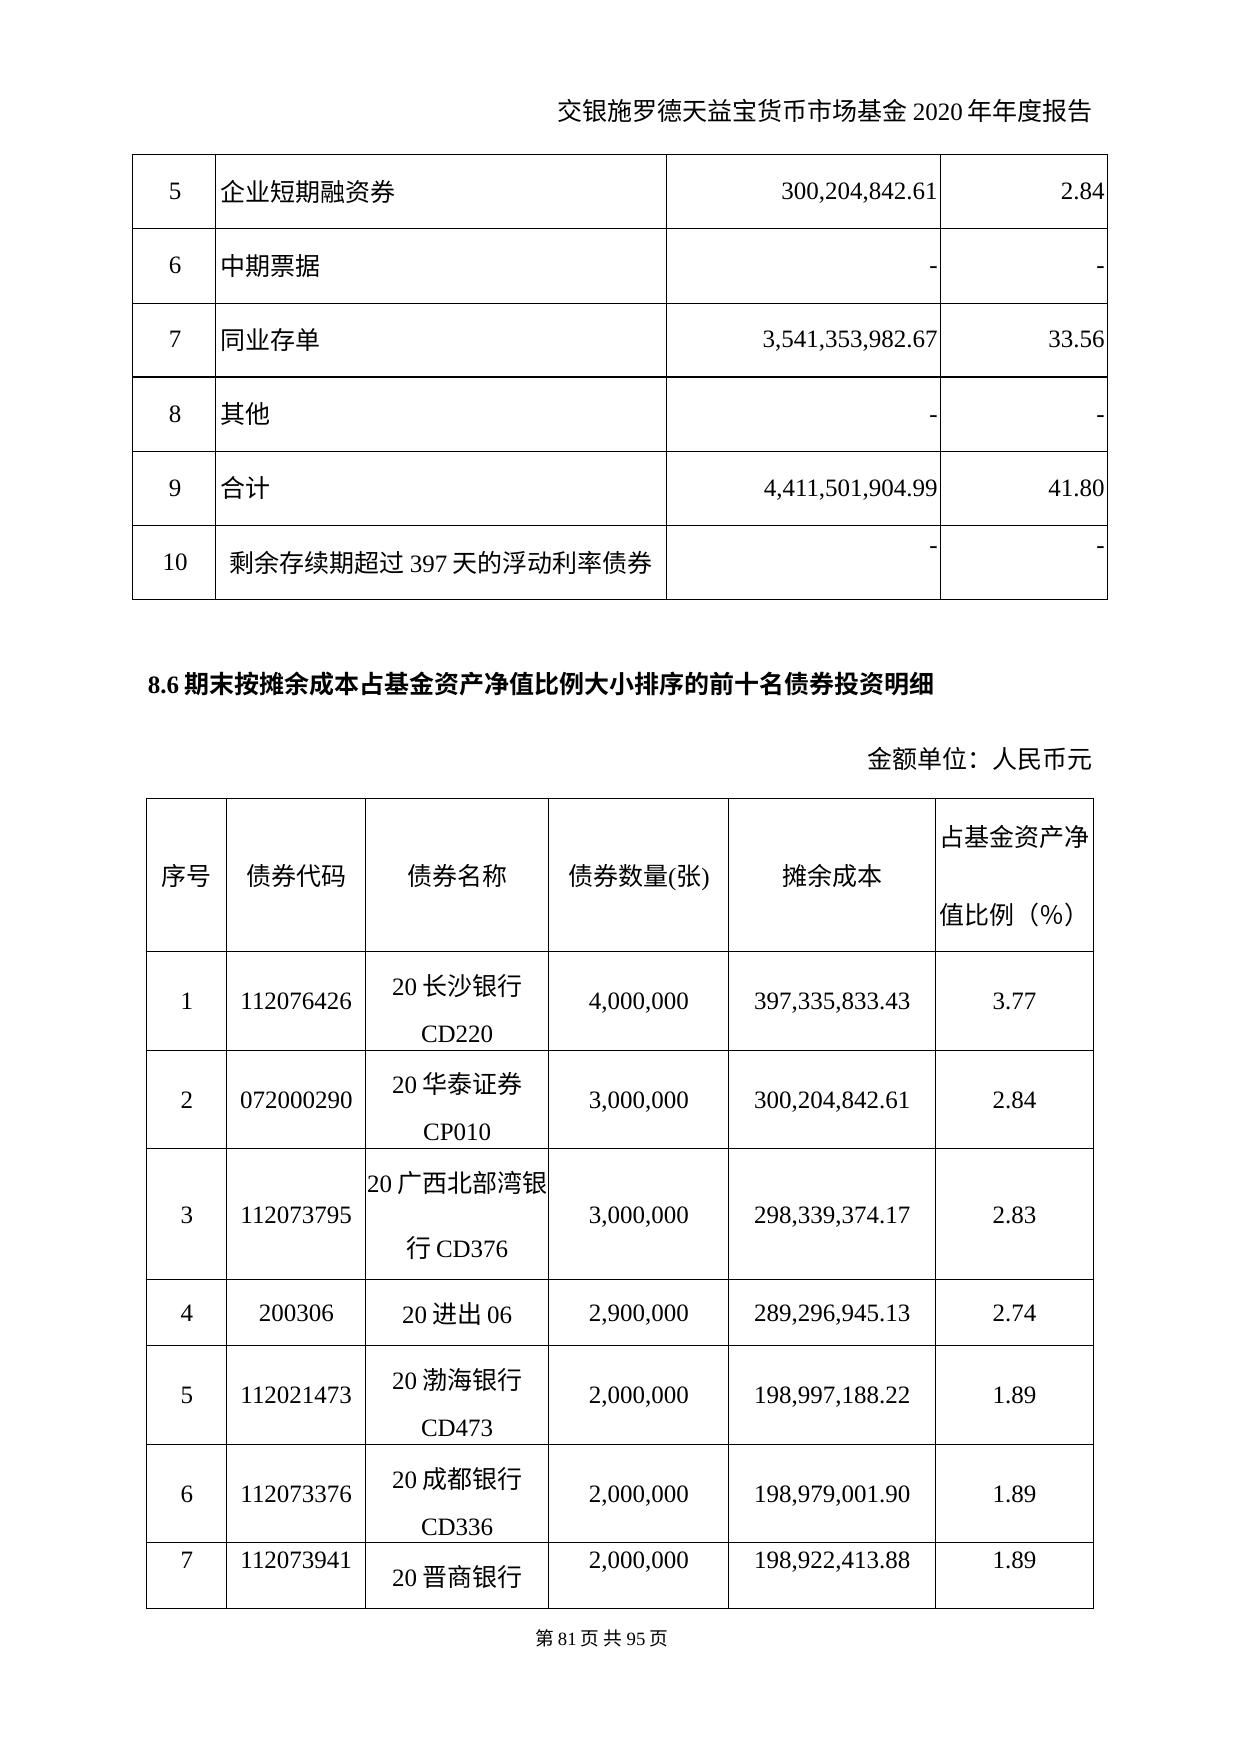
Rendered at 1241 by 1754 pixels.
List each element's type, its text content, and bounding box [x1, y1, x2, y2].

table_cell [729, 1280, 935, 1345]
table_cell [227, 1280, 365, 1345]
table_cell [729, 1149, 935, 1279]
table_cell 合计 [216, 452, 666, 524]
table_cell 剩余存续期超过397天的浮动利率债券 [216, 526, 666, 599]
table_cell 5 [133, 155, 215, 228]
table_cell 3,541,353,982.67 [667, 304, 940, 376]
table_cell 41.80 [941, 452, 1107, 524]
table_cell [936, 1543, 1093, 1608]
table_cell - [941, 378, 1107, 451]
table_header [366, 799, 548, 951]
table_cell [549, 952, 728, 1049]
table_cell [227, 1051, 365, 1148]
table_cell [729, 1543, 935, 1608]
table_cell 4,411,501,904.99 [667, 452, 940, 524]
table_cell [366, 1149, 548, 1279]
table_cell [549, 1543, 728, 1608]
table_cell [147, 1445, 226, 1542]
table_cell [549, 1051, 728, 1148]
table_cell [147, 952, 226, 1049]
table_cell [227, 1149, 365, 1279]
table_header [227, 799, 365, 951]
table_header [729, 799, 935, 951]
text 金额单位：人民币元 [149, 725, 1092, 790]
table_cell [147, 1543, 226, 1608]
table_cell 33.56 [941, 304, 1107, 376]
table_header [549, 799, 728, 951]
table_cell 企业短期融资券 [216, 155, 666, 228]
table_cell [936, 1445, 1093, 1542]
table_cell - [941, 229, 1107, 302]
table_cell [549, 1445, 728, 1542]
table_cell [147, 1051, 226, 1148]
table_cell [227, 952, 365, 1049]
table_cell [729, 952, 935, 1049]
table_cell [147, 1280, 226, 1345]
table_cell 9 [133, 452, 215, 524]
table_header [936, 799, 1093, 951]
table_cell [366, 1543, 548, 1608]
table_cell 其他 [216, 378, 666, 451]
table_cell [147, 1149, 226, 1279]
table_cell 2.84 [941, 155, 1107, 228]
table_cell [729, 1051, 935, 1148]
table_cell - [667, 526, 940, 599]
table_cell 7 [133, 304, 215, 376]
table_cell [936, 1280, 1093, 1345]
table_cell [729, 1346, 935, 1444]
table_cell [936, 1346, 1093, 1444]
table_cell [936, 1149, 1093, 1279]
table_cell 300,204,842.61 [667, 155, 940, 228]
table_cell - [667, 378, 940, 451]
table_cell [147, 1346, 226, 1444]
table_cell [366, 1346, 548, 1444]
subtitle 8.6期末按摊余成本占基金资产净值比例大小排序的前十名债券投资明细 [148, 650, 1092, 715]
table_cell 6 [133, 229, 215, 302]
table_header 序号 [147, 799, 226, 951]
table_cell 同业存单 [216, 304, 666, 376]
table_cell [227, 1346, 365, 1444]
table_cell 10 [133, 526, 215, 599]
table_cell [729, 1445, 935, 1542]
table_cell - [667, 229, 940, 302]
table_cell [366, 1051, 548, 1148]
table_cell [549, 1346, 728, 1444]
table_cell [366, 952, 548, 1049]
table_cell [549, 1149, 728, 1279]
table_cell 中期票据 [216, 229, 666, 302]
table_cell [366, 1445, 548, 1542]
table_cell - [941, 526, 1107, 599]
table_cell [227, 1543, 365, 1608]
table_cell 8 [133, 378, 215, 451]
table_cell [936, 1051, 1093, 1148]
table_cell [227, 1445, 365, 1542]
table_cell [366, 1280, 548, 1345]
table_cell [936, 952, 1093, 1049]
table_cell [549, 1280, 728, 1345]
